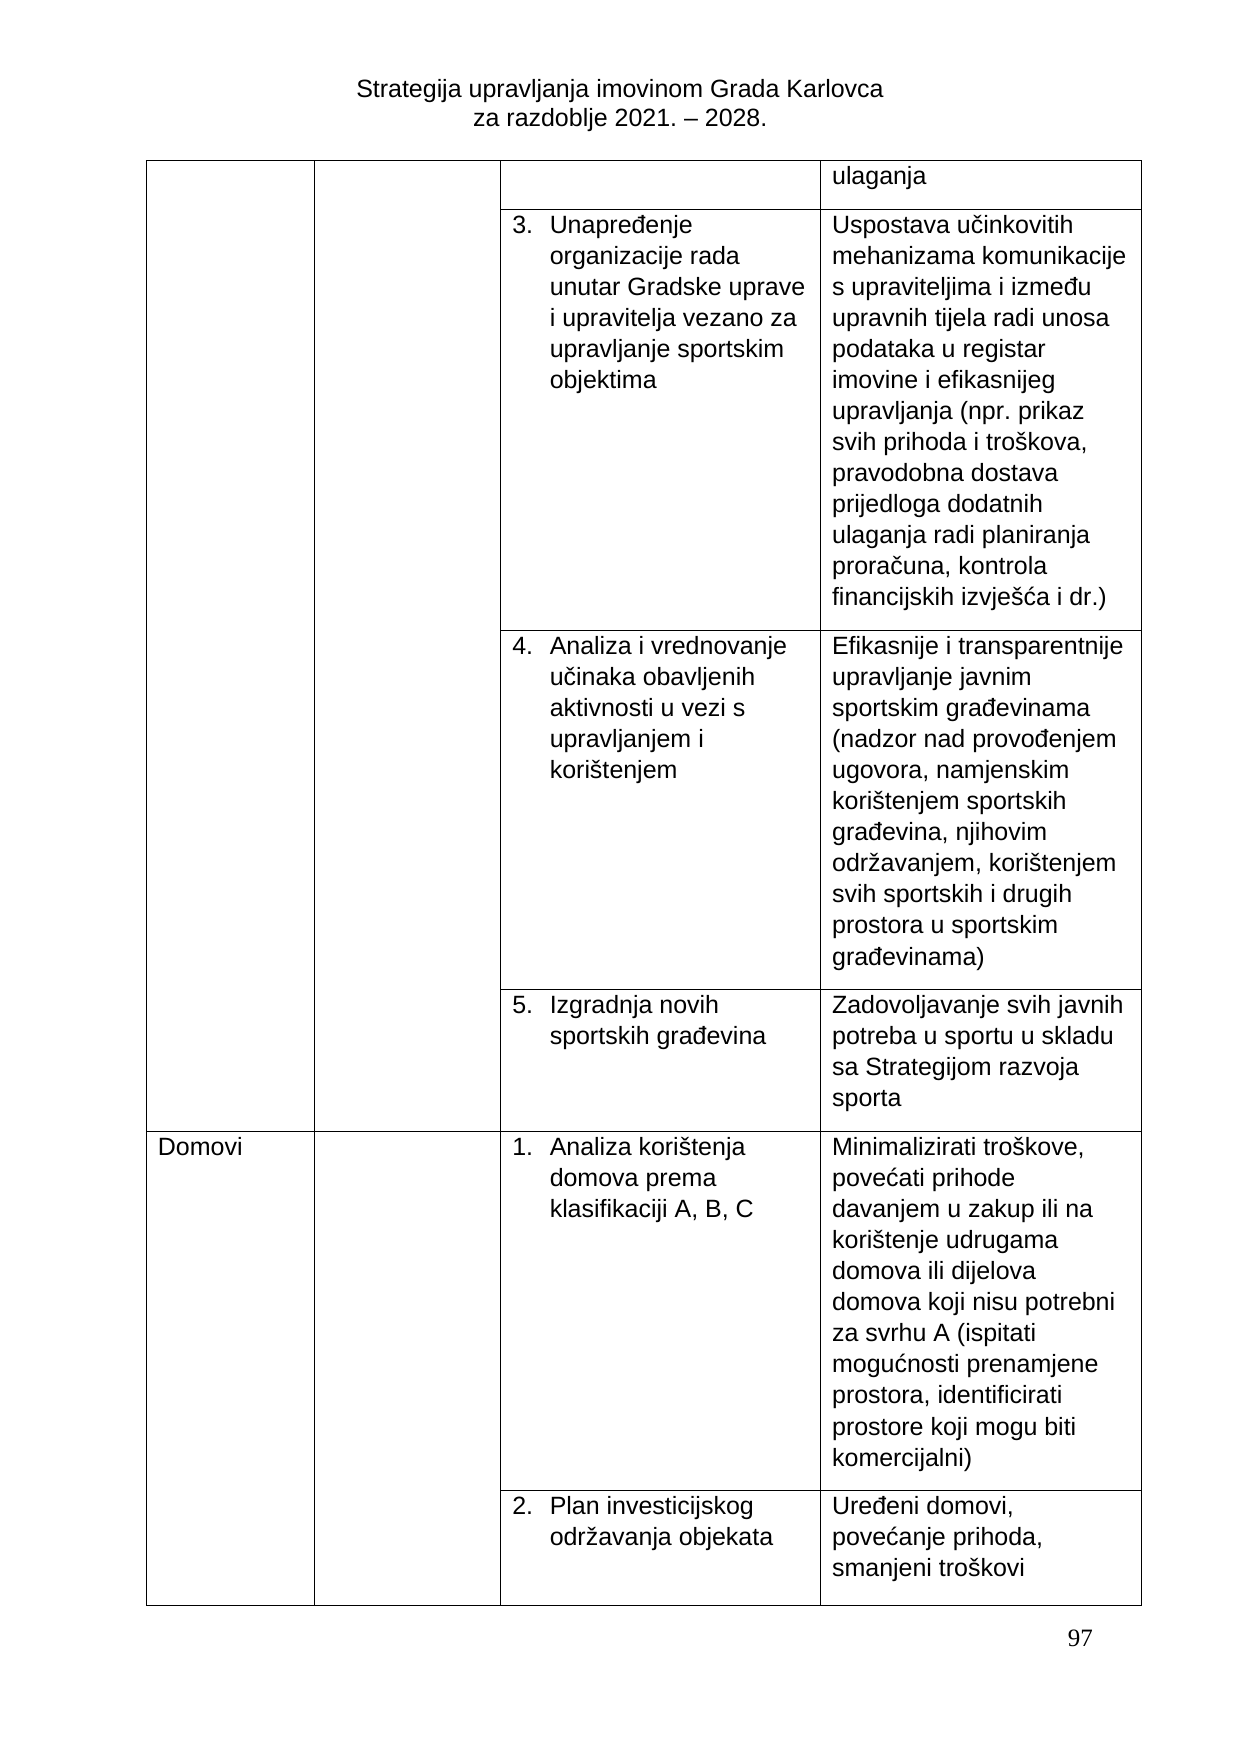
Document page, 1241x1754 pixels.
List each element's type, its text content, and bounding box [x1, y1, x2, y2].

table_cell Analiza korištenja domova prema klasifikaciji A, B, C [501, 1132, 820, 1490]
table_cell Izgradnja novih sportskih građevina [501, 990, 820, 1131]
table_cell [821, 161, 1141, 209]
table_cell Uspostava učinkovitih mehanizama komunikacije s upraviteljima i između upravnih tijela radi unosa podataka u registar imovine i efikasnijeg upravljanja (npr. prikaz svih prihoda i troškova, pravodobna dostava prijedloga dodatnih ulaganja radi planiranja proračuna, kontrola financijskih izvješća i dr.) [821, 210, 1141, 630]
table_cell Efikasnije i transparentnije upravljanje javnim sportskim građevinama (nadzor nad provođenjem ugovora, namjenskim korištenjem sportskih građevina, njihovim održavanjem, korištenjem svih sportskih i drugih prostora u sportskim građevinama) [821, 631, 1141, 989]
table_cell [501, 1491, 820, 1605]
table_cell Minimalizirati troškove, povećati prihode davanjem u zakup ili na korištenje udrugama domova ili dijelova domova koji nisu potrebni za svrhu A (ispitati mogućnosti prenamjene prostora, identificirati prostore koji mogu biti komercijalni) [821, 1132, 1141, 1490]
table_cell Unapređenje organizacije rada unutar Gradske uprave i upravitelja vezano za upravljanje sportskim objektima [501, 210, 820, 630]
table_cell Zadovoljavanje svih javnih potreba u sportu u skladu sa Strategijom razvoja sporta [821, 990, 1141, 1131]
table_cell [501, 161, 820, 209]
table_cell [821, 1491, 1141, 1605]
table_cell [315, 1132, 500, 1605]
table_cell Domovi [147, 1132, 314, 1605]
table_cell Analiza i vrednovanje učinaka obavljenih aktivnosti u vezi s upravljanjem i korištenjem [501, 631, 820, 989]
